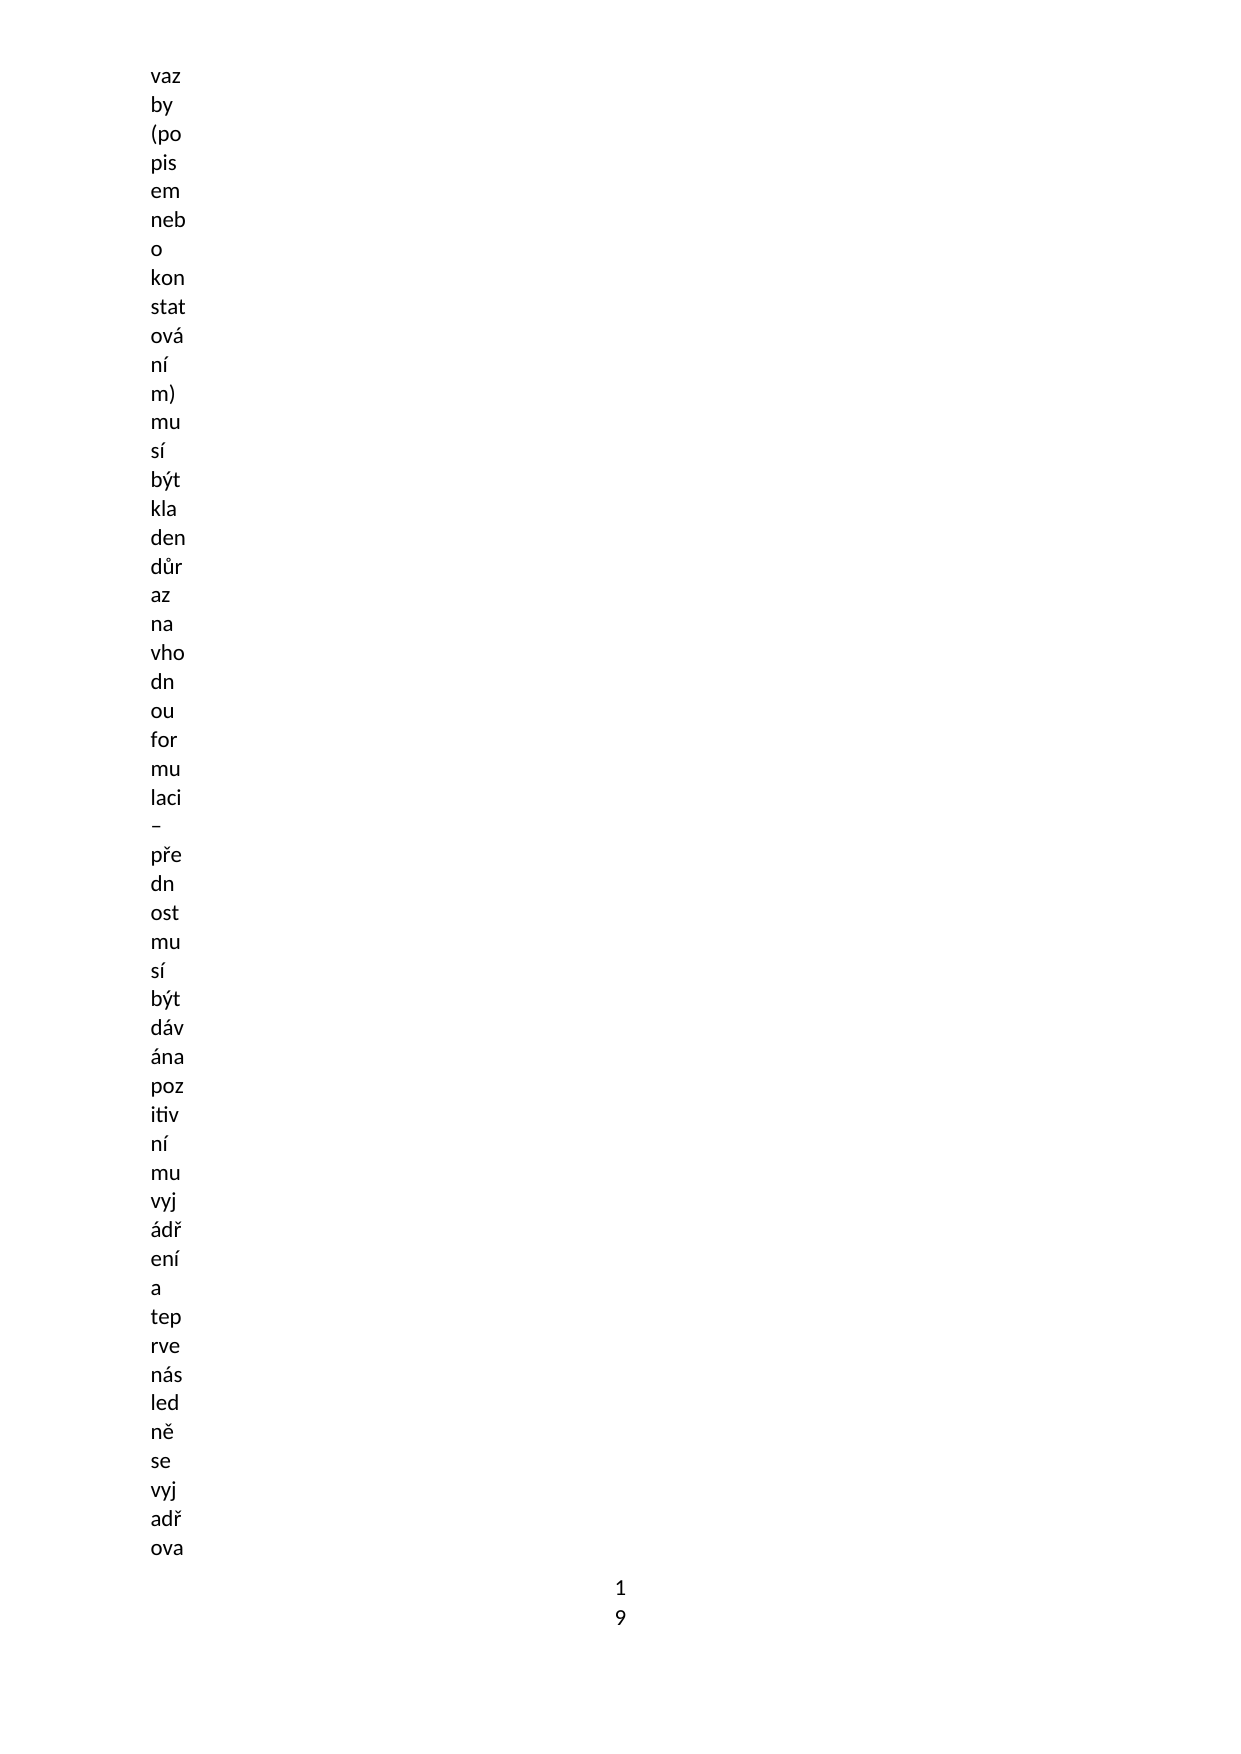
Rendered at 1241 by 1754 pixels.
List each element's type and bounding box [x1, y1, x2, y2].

list [150, 61, 186, 1561]
